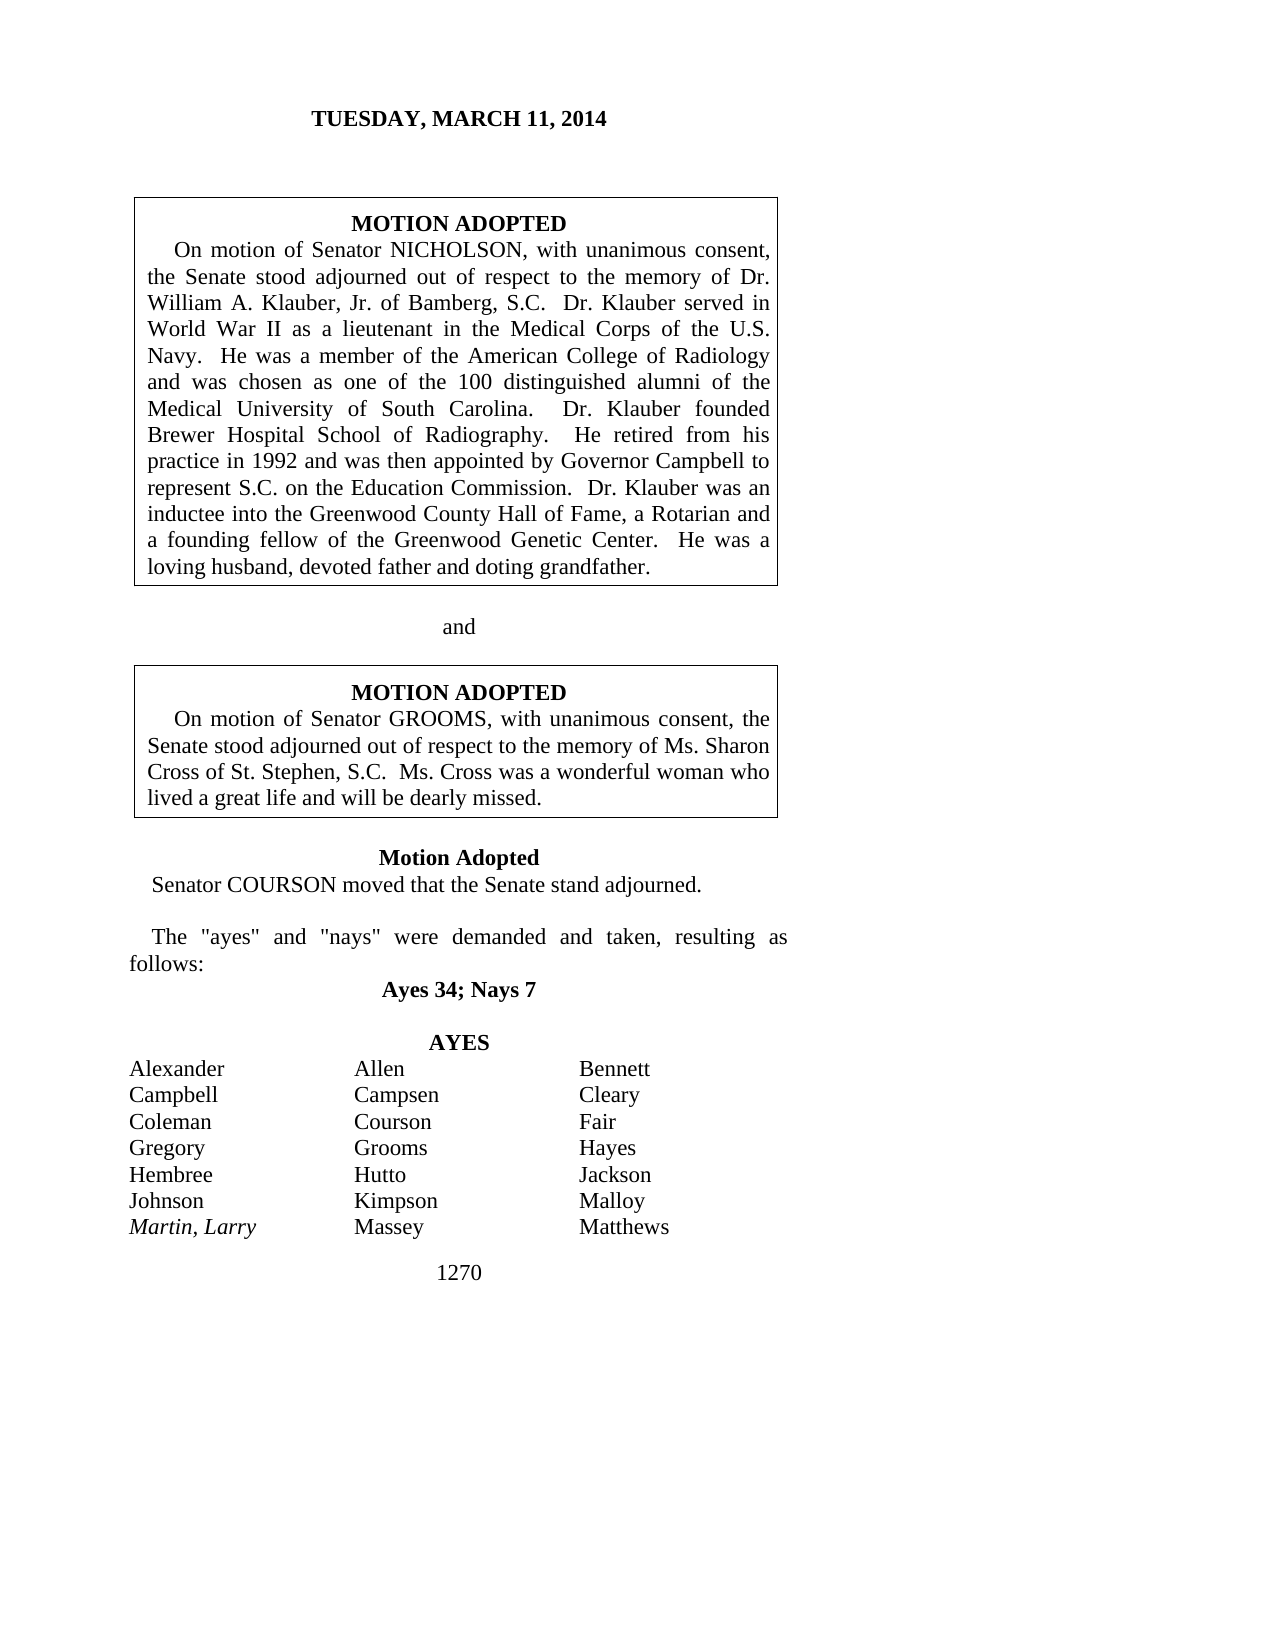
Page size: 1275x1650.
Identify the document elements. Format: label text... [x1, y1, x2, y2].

text MOTION ADOPTED [135, 666, 777, 692]
text Coleman Courson Fair [129, 1108, 789, 1134]
text Alexander Allen Bennett [129, 1055, 789, 1082]
text Johnson Kimpson Malloy [129, 1187, 789, 1213]
text Motion Adopted [129, 844, 789, 871]
text Martin, Larry Massey Matthews [129, 1213, 789, 1240]
text Ayes 34; Nays 7 [129, 976, 789, 1002]
text MOTION ADOPTED [135, 198, 777, 223]
text Hembree Hutto Jackson [129, 1161, 789, 1187]
text Campbell Campsen Cleary [129, 1082, 789, 1108]
text Gregory Grooms Hayes [129, 1134, 789, 1161]
text On motion of Senator GROOMS, with unanimous consent, the Senate stood adjourned out of respect to the memory of Ms. Sharon Cross of St. Stephen, S.C. Ms. Cross was a wonderful woman who lived a great life and will be dearly missed. [135, 692, 777, 817]
text The "ayes" and "nays" were demanded and taken, resulting as follows: [129, 923, 789, 976]
text AYES [129, 1029, 789, 1055]
text Senator COURSON moved that the Senate stand adjourned. [129, 871, 789, 897]
text On motion of Senator NICHOLSON, with unanimous consent, the Senate stood adjourned out of respect to the memory of Dr. William A. Klauber, Jr. of Bamberg, S.C. Dr. Klauber served in World War II as a lieutenant in the Medical Corps of the U.S. Navy. He was a member of the American College of Radiology and was chosen as one of the 100 distinguished alumni of the Medical University of South Carolina. Dr. Klauber founded Brewer Hospital School of Radiography. He retired from his practice in 1992 and was then appointed by Governor Campbell to represent S.C. on the Education Commission. Dr. Klauber was an inductee into the Greenwood County Hall of Fame, a Rotarian and a founding fellow of the Greenwood Genetic Center. He was a loving husband, devoted father and doting grandfather. [135, 223, 777, 585]
text and [129, 613, 789, 639]
